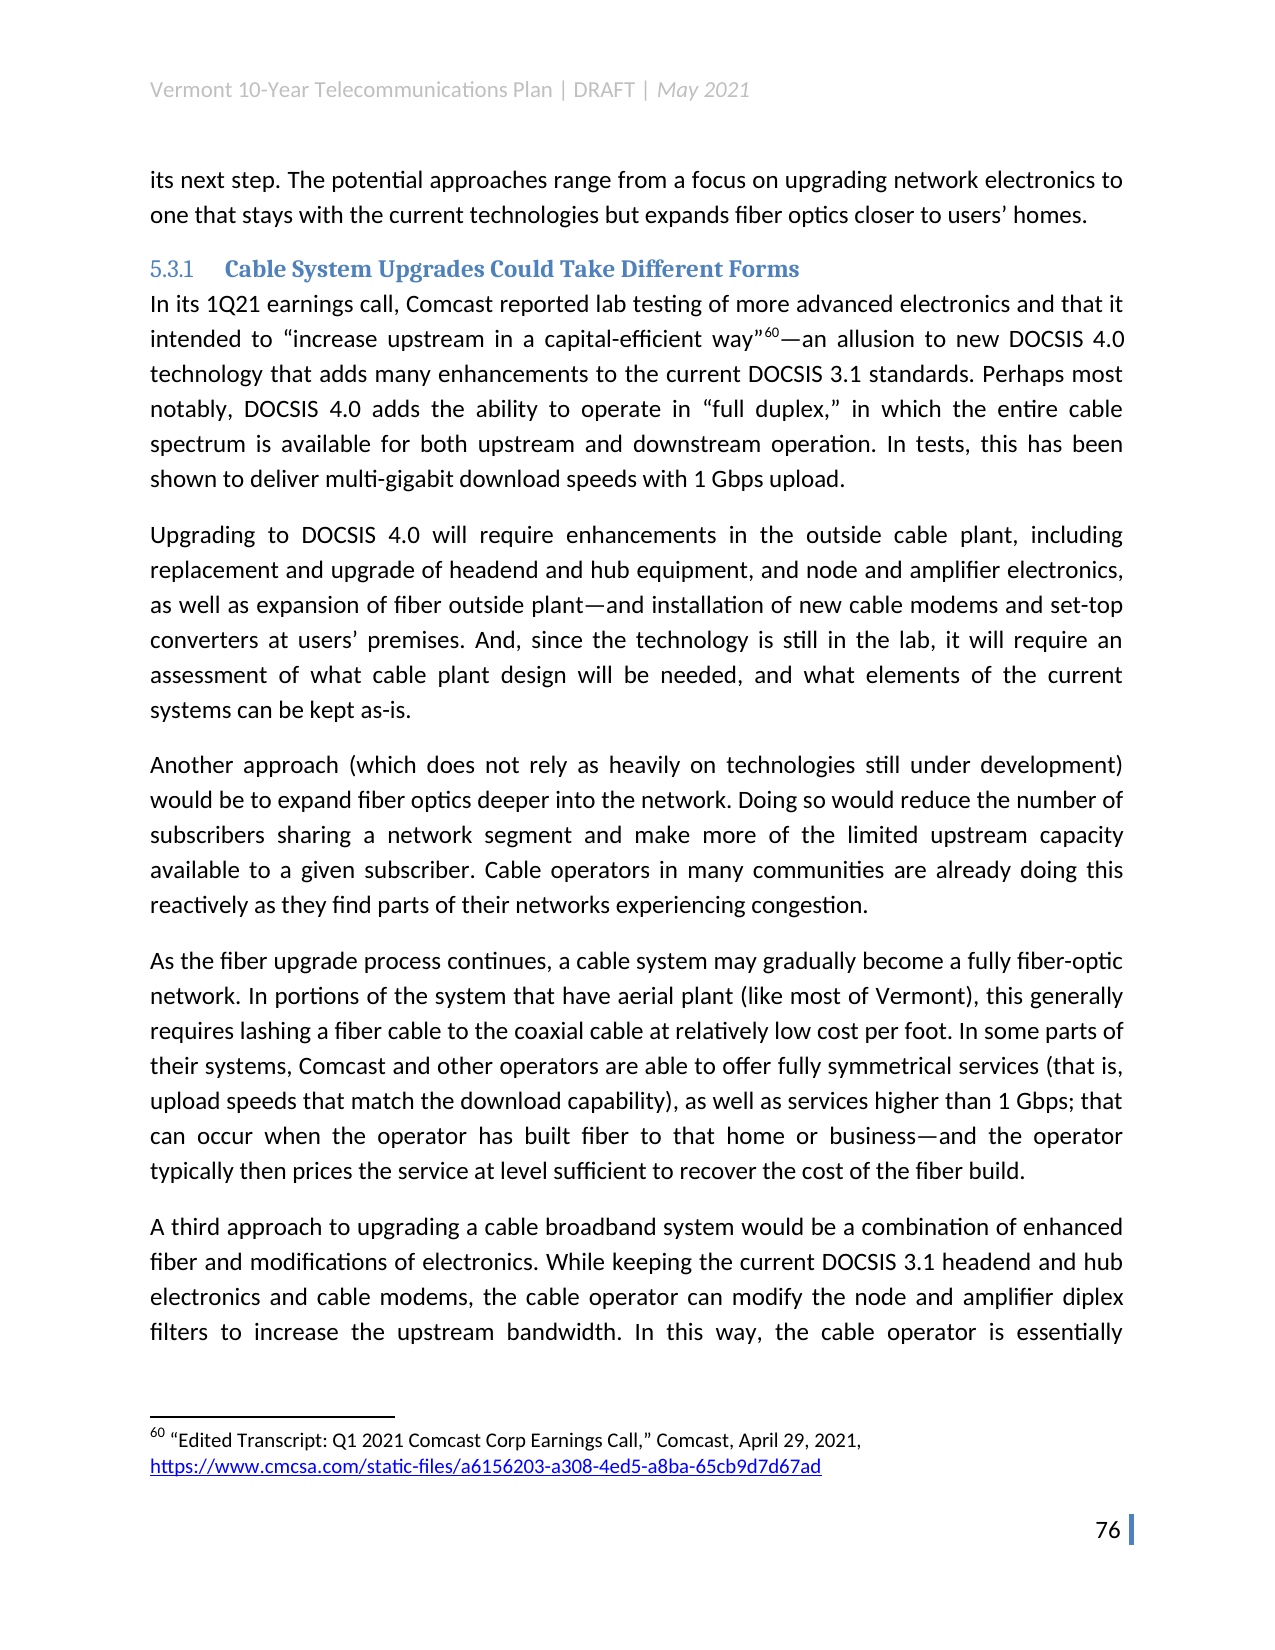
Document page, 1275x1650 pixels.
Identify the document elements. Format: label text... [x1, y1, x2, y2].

text In its 1Q21 earnings call, Comcast reported lab testing of more advanced electronics and that it intended to “increase upstream in a capital-efficient way”—an allusion to new DOCSIS 4.0 technology that adds many enhancements to the current DOCSIS 3.1 standards. Perhaps most notably, DOCSIS 4.0 adds the ability to operate in “full duplex,” in which the entire cable spectrum is available for both upstream and downstream operation. In tests, this has been shown to deliver multi-gigabit download speeds with 1 Gbps upload. [150, 288, 1125, 493]
text Another approach (which does not rely as heavily on technologies still under development) would be to expand fiber optics deeper into the network. Doing so would reduce the number of subscribers sharing a network segment and make more of the limited upstream capacity available to a given subscriber. Cable operators in many communities are already doing this reactively as they find parts of their networks experiencing congestion. [150, 749, 1125, 920]
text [150, 164, 1125, 229]
subtitle Cable System Upgrades Could Take Different Forms [150, 255, 1125, 284]
text As the fiber upgrade process continues, a cable system may gradually become a fully fiber-optic network. In portions of the system that have aerial plant (like most of Vermont), this generally requires lashing a fiber cable to the coaxial cable at relatively low cost per foot. In some parts of their systems, Comcast and other operators are able to offer fully symmetrical services (that is, upload speeds that match the download capability), as well as services higher than 1 Gbps; that can occur when the operator has built fiber to that home or business—and the operator typically then prices the service at level sufficient to recover the cost of the fiber build. [150, 945, 1125, 1186]
text Upgrading to DOCSIS 4.0 will require enhancements in the outside cable plant, including replacement and upgrade of headend and hub equipment, and node and amplifier electronics, as well as expansion of fiber outside plant—and installation of new cable modems and set-top converters at users’ premises. And, since the technology is still in the lab, it will require an assessment of what cable plant design will be needed, and what elements of the current systems can be kept as-is. [150, 519, 1125, 724]
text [150, 1211, 1125, 1347]
